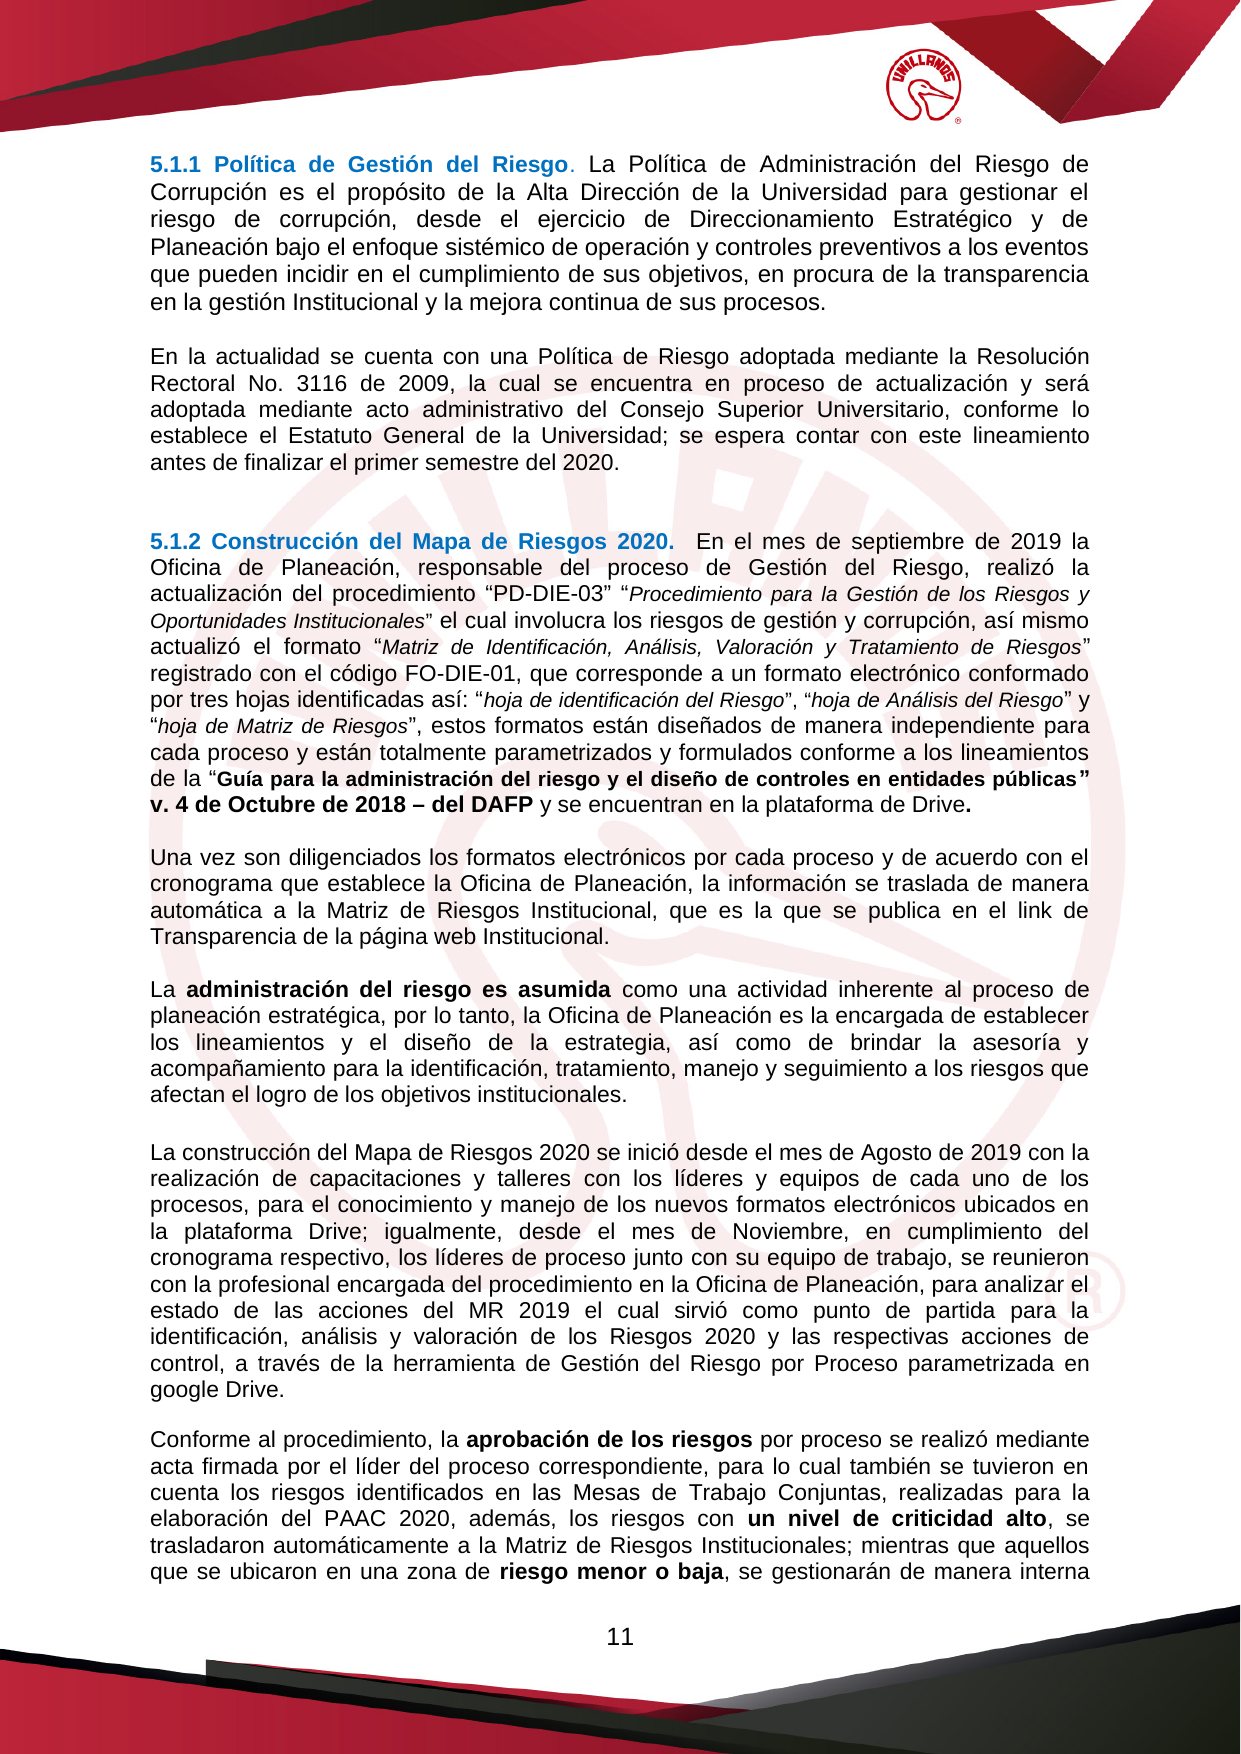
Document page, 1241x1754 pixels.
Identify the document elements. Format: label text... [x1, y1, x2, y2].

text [150, 1426, 1090, 1584]
text 5.1.1 Política de Gestión del Riesgo. La Política de Administración del Riesgo de Corrupción es el propósito de la Alta Dirección de la Universidad para gestionar el riesgo de corrupción, desde el ejercicio de Direccionamiento Estratégico y de Planeación bajo el enfoque sistémico de operación y controles preventivos a los eventos que pueden incidir en el cumplimiento de sus objetivos, en procura de la transparencia en la gestión Institucional y la mejora continua de sus procesos. [150, 150, 1090, 316]
text La construcción del Mapa de Riesgos 2020 se inició desde el mes de Agosto de 2019 con la realización de capacitaciones y talleres con los líderes y equipos de cada uno de los procesos, para el conocimiento y manejo de los nuevos formatos electrónicos ubicados en la plataforma Drive; igualmente, desde el mes de Noviembre, en cumplimiento del cronograma respectivo, los líderes de proceso junto con su equipo de trabajo, se reunieron con la profesional encargada del procedimiento en la Oficina de Planeación, para analizar el estado de las acciones del MR 2019 el cual sirvió como punto de partida para la identificación, análisis y valoración de los Riesgos 2020 y las respectivas acciones de control, a través de la herramienta de Gestión del Riesgo por Proceso parametrizada en google Drive. [150, 1139, 1090, 1402]
text Una vez son diligenciados los formatos electrónicos por cada proceso y de acuerdo con el cronograma que establece la Oficina de Planeación, la información se traslada de manera automática a la Matriz de Riesgos Institucional, que es la que se publica en el link de Transparencia de la página web Institucional. [150, 844, 1090, 949]
picture [0, 0, 1241, 1754]
text En la actualidad se cuenta con una Política de Riesgo adoptada mediante la Resolución Rectoral No. 3116 de 2009, la cual se encuentra en proceso de actualización y será adoptada mediante acto administrativo del Consejo Superior Universitario, conforme lo establece el Estatuto General de la Universidad; se espera contar con este lineamiento antes de finalizar el primer semestre del 2020. [150, 343, 1090, 475]
text La administración del riesgo es asumida como una actividad inherente al proceso de planeación estratégica, por lo tanto, la Oficina de Planeación es la encargada de establecer los lineamientos y el diseño de la estrategia, así como de brindar la asesoría y acompañamiento para la identificación, tratamiento, manejo y seguimiento a los riesgos que afectan el logro de los objetivos institucionales. [150, 976, 1090, 1107]
text 5.1.2 Construcción del Mapa de Riesgos 2020. En el mes de septiembre de 2019 la Oficina de Planeación, responsable del proceso de Gestión del Riesgo, realizó la actualización del procedimiento “PD-DIE-03” “Procedimiento para la Gestión de los Riesgos y Oportunidades Institucionales” el cual involucra los riesgos de gestión y corrupción, así mismo actualizó el formato “Matriz de Identificación, Análisis, Valoración y Tratamiento de Riesgos” registrado con el código FO-DIE-01, que corresponde a un formato electrónico conformado por tres hojas identificadas así: “hoja de identificación del Riesgo”, “hoja de Análisis del Riesgo” y “hoja de Matriz de Riesgos”, estos formatos están diseñados de manera independiente para cada proceso y están totalmente parametrizados y formulados conforme a los lineamientos de la “Guía para la administración del riesgo y el diseño de controles en entidades públicas” v. 4 de Octubre de 2018 – del DAFP y se encuentran en la plataforma de Drive. [150, 528, 1090, 818]
